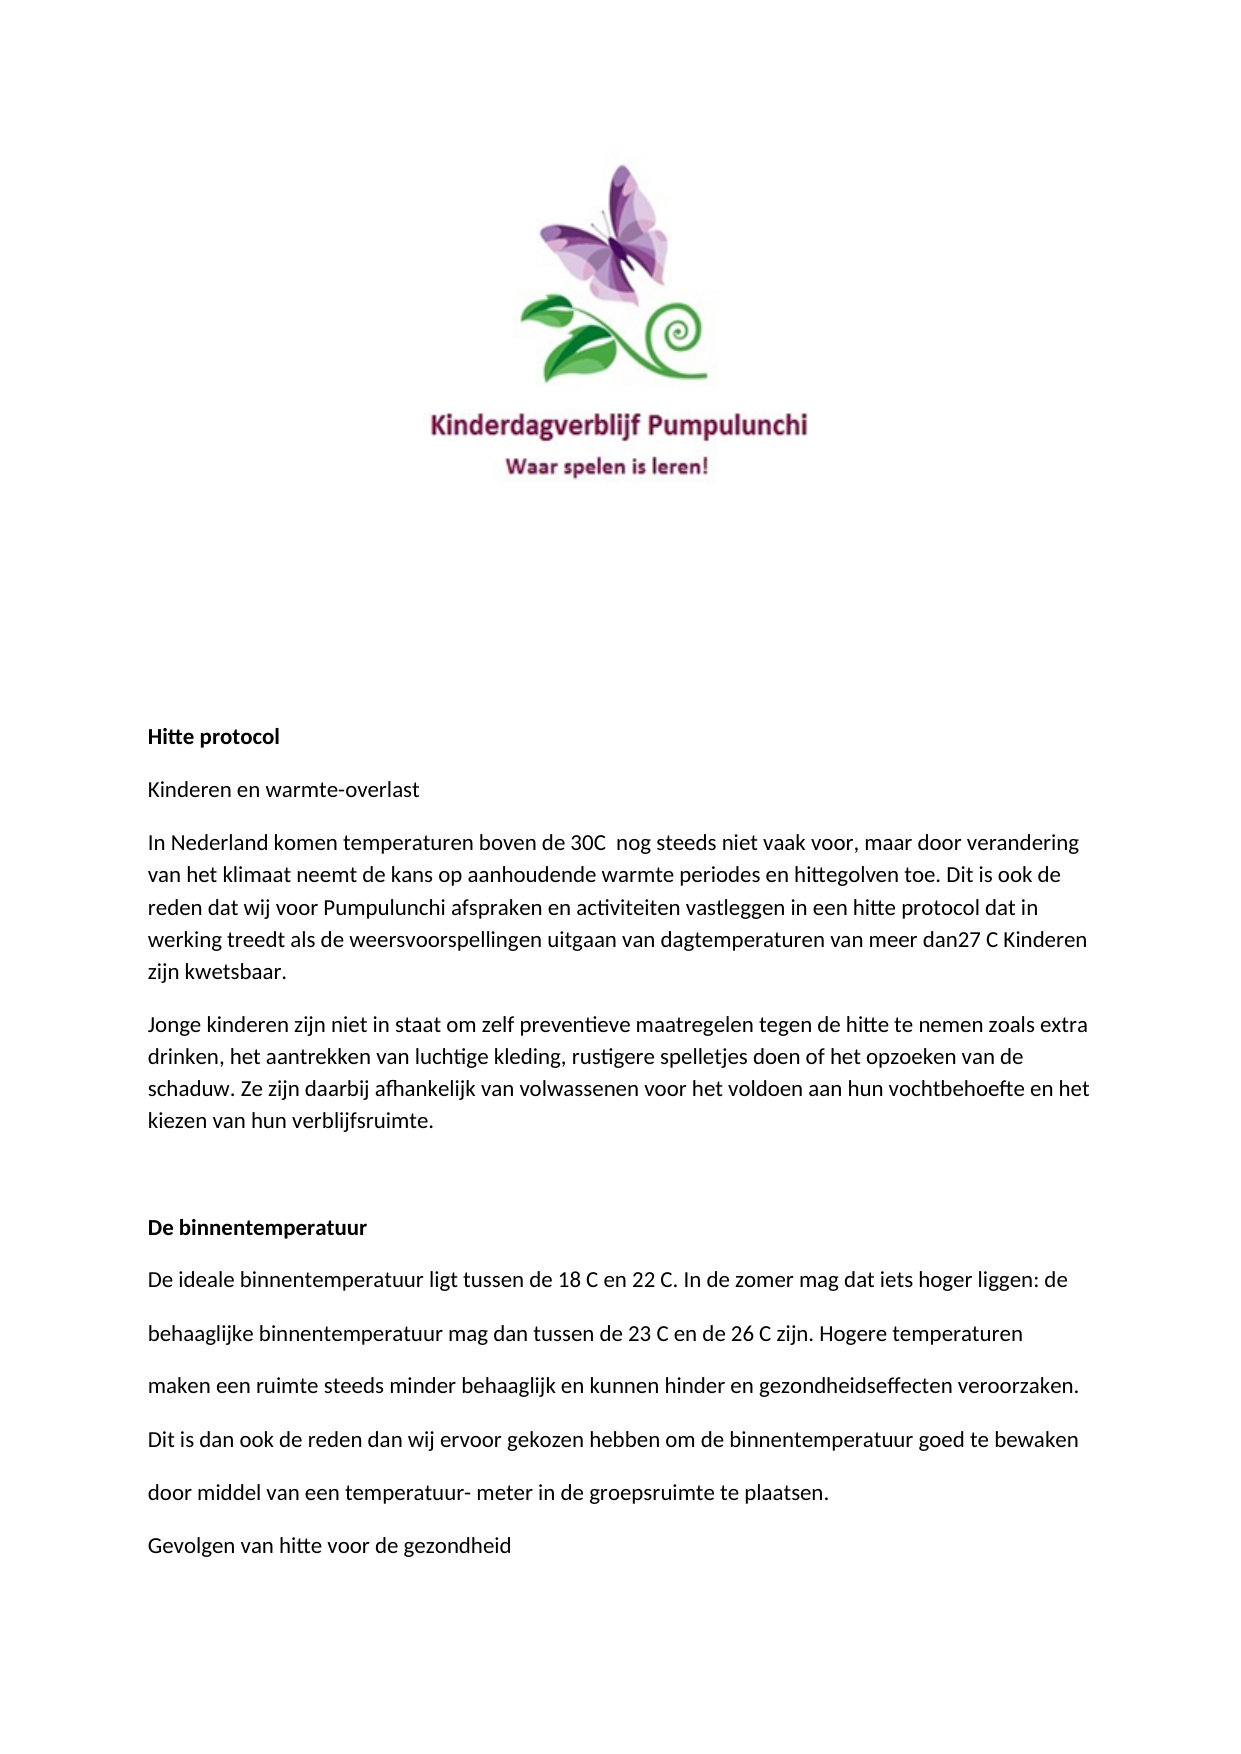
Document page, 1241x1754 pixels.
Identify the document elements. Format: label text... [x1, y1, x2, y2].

text Gevolgen van hitte voor de gezondheid [148, 1531, 1093, 1559]
text maken een ruimte steeds minder behaaglijk en kunnen hinder en gezondheidseffecten veroorzaken. [148, 1372, 1093, 1400]
picture [422, 147, 818, 486]
text behaaglijke binnentemperatuur mag dan tussen de 23 C en de 26 C zijn. Hogere temperaturen [148, 1319, 1093, 1347]
text De ideale binnentemperatuur ligt tussen de 18 C en 22 C. In de zomer mag dat iets hoger liggen: de [148, 1266, 1093, 1294]
text Kinderen en warmte-overlast [148, 775, 1093, 803]
text door middel van een temperatuur- meter in de groepsruimte te plaatsen. [148, 1478, 1093, 1506]
text Hitte protocol [148, 722, 1093, 750]
text In Nederland komen temperaturen boven de 30C nog steeds niet vaak voor, maar door verandering van het klimaat neemt de kans op aanhoudende warmte periodes en hittegolven toe. Dit is ook de reden dat wij voor Pumpulunchi afspraken en activiteiten vastleggen in een hitte protocol dat in werking treedt als de weersvoorspellingen uitgaan van dagtemperaturen van meer dan27 C Kinderen zijn kwetsbaar. [148, 828, 1093, 985]
text Dit is dan ook de reden dan wij ervoor gekozen hebben om de binnentemperatuur goed te bewaken [148, 1425, 1093, 1453]
text De binnentemperatuur [148, 1213, 1093, 1241]
text Jonge kinderen zijn niet in staat om zelf preventieve maatregelen tegen de hitte te nemen zoals extra drinken, het aantrekken van luchtige kleding, rustigere spelletjes doen of het opzoeken van de schaduw. Ze zijn daarbij afhankelijk van volwassenen voor het voldoen aan hun vochtbehoefte en het kiezen van hun verblijfsruimte. [148, 1010, 1093, 1134]
